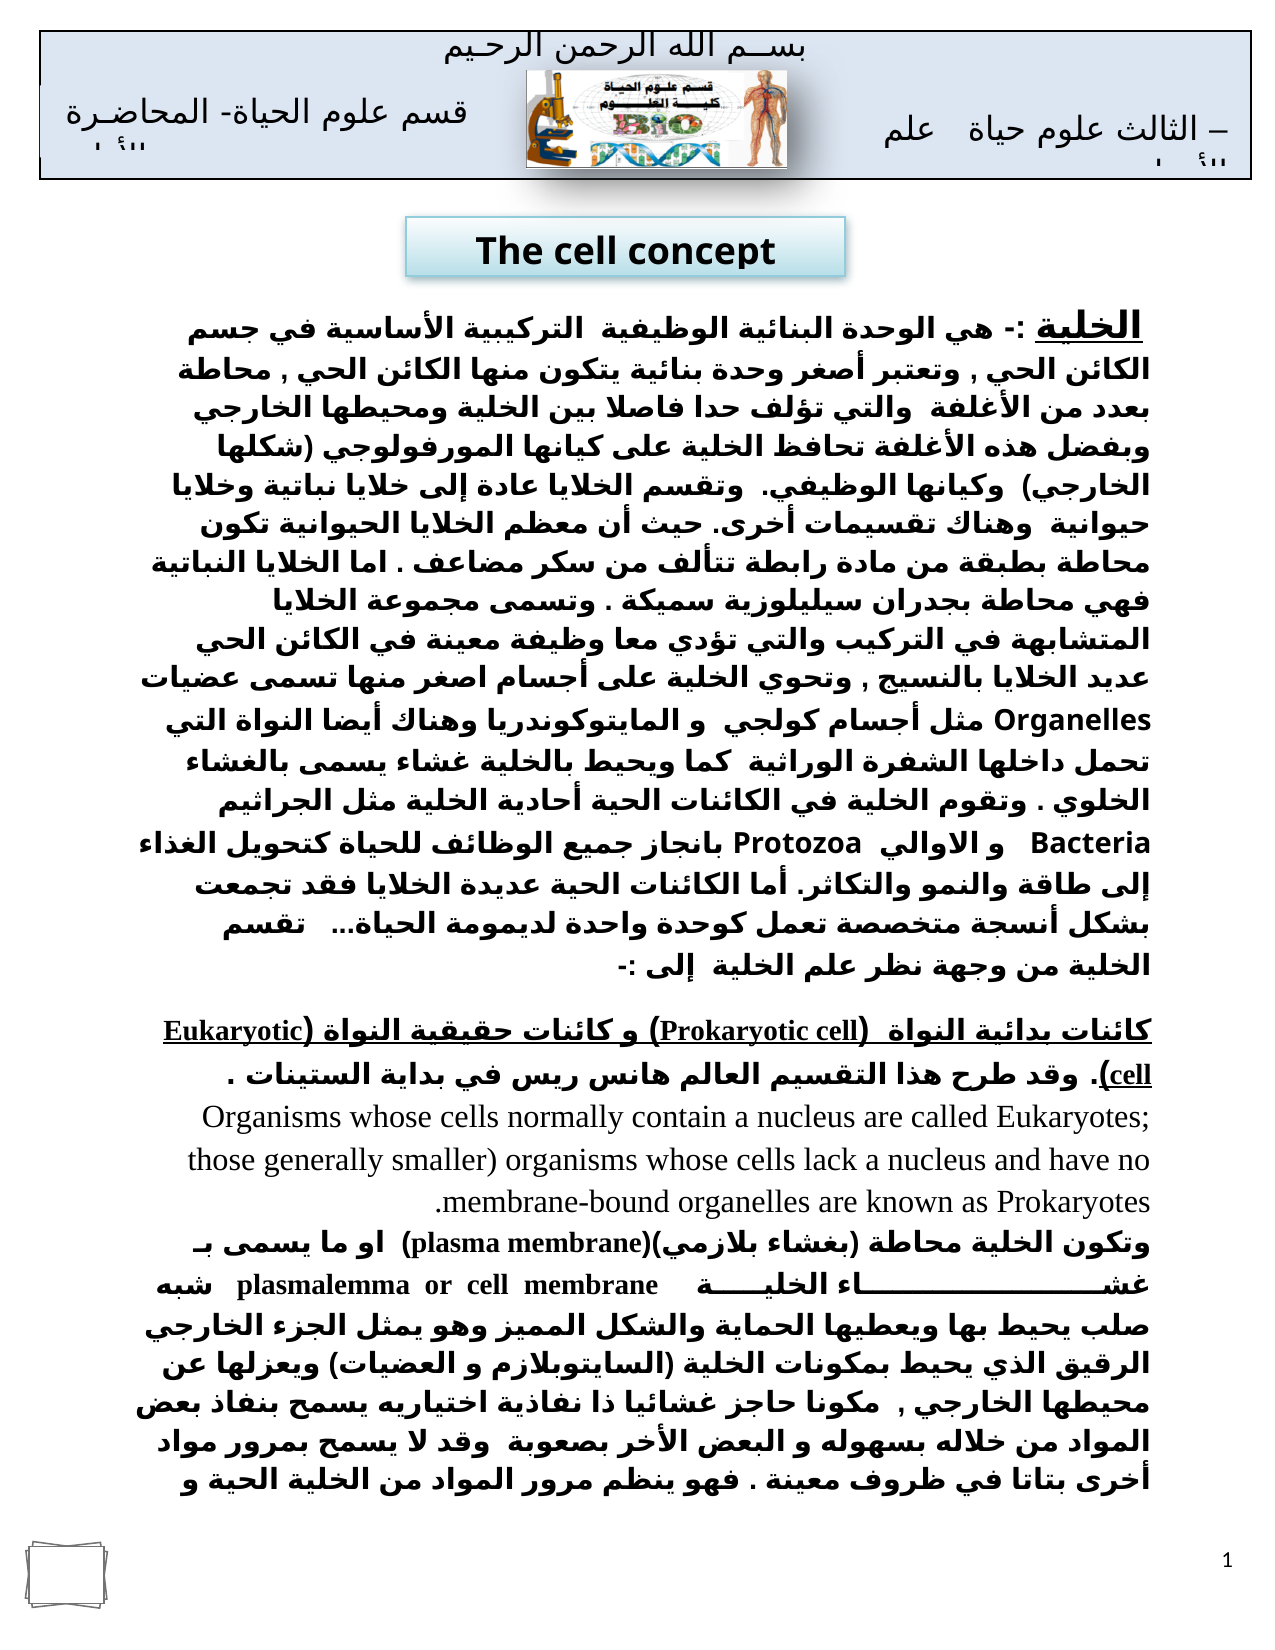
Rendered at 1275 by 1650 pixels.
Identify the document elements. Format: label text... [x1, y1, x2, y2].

text الخلية :- هي الوحدة البنائية الوظيفية التركيبية الأساسية في جسم الكائن الحي , وتعتبر أصغر وحدة بنائية يتكون منها الكائن الحي , محاطة بعدد من الأغلفة والتي تؤلف حدا فاصلا بين الخلية ومحيطها الخارجي وبفضل هذه الأغلفة تحافظ الخلية على كيانها المورفولوجي (شكلها الخارجي) وكيانها الوظيفي. وتقسم الخلايا عادة إلى خلايا نباتية وخلايا حيوانية وهناك تقسيمات أخرى. حيث أن معظم الخلايا الحيوانية تكون محاطة بطبقة من مادة رابطة تتألف من سكر مضاعف . اما الخلايا النباتية فهي محاطة بجدران سيليلوزية سميكة . وتسمى مجموعة الخلايا المتشابهة في التركيب والتي تؤدي معا وظيفة معينة في الكائن الحي عديد الخلايا بالنسيج , وتحوي الخلية على أجسام اصغر منها تسمى عضيات Organelles مثل أجسام كولجي و المايتوكوندريا وهناك أيضا النواة التي تحمل داخلها الشفرة الوراثية كما ويحيط بالخلية غشاء يسمى بالغشاء الخلوي . وتقوم الخلية في الكائنات الحية أحادية الخلية مثل الجراثيمBacteria و الاوالي Protozoa بانجاز جميع الوظائف للحياة كتحويل الغذاء إلى طاقة والنمو والتكاثر. أما الكائنات الحية عديدة الخلايا فقد تجمعت بشكل أنسجة متخصصة تعمل كوحدة واحدة لديمومة الحياة... تقسم الخلية من وجهة نظر علم الخلية إلى :- [133, 304, 1152, 983]
picture [526, 70, 787, 169]
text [133, 1009, 1152, 1496]
